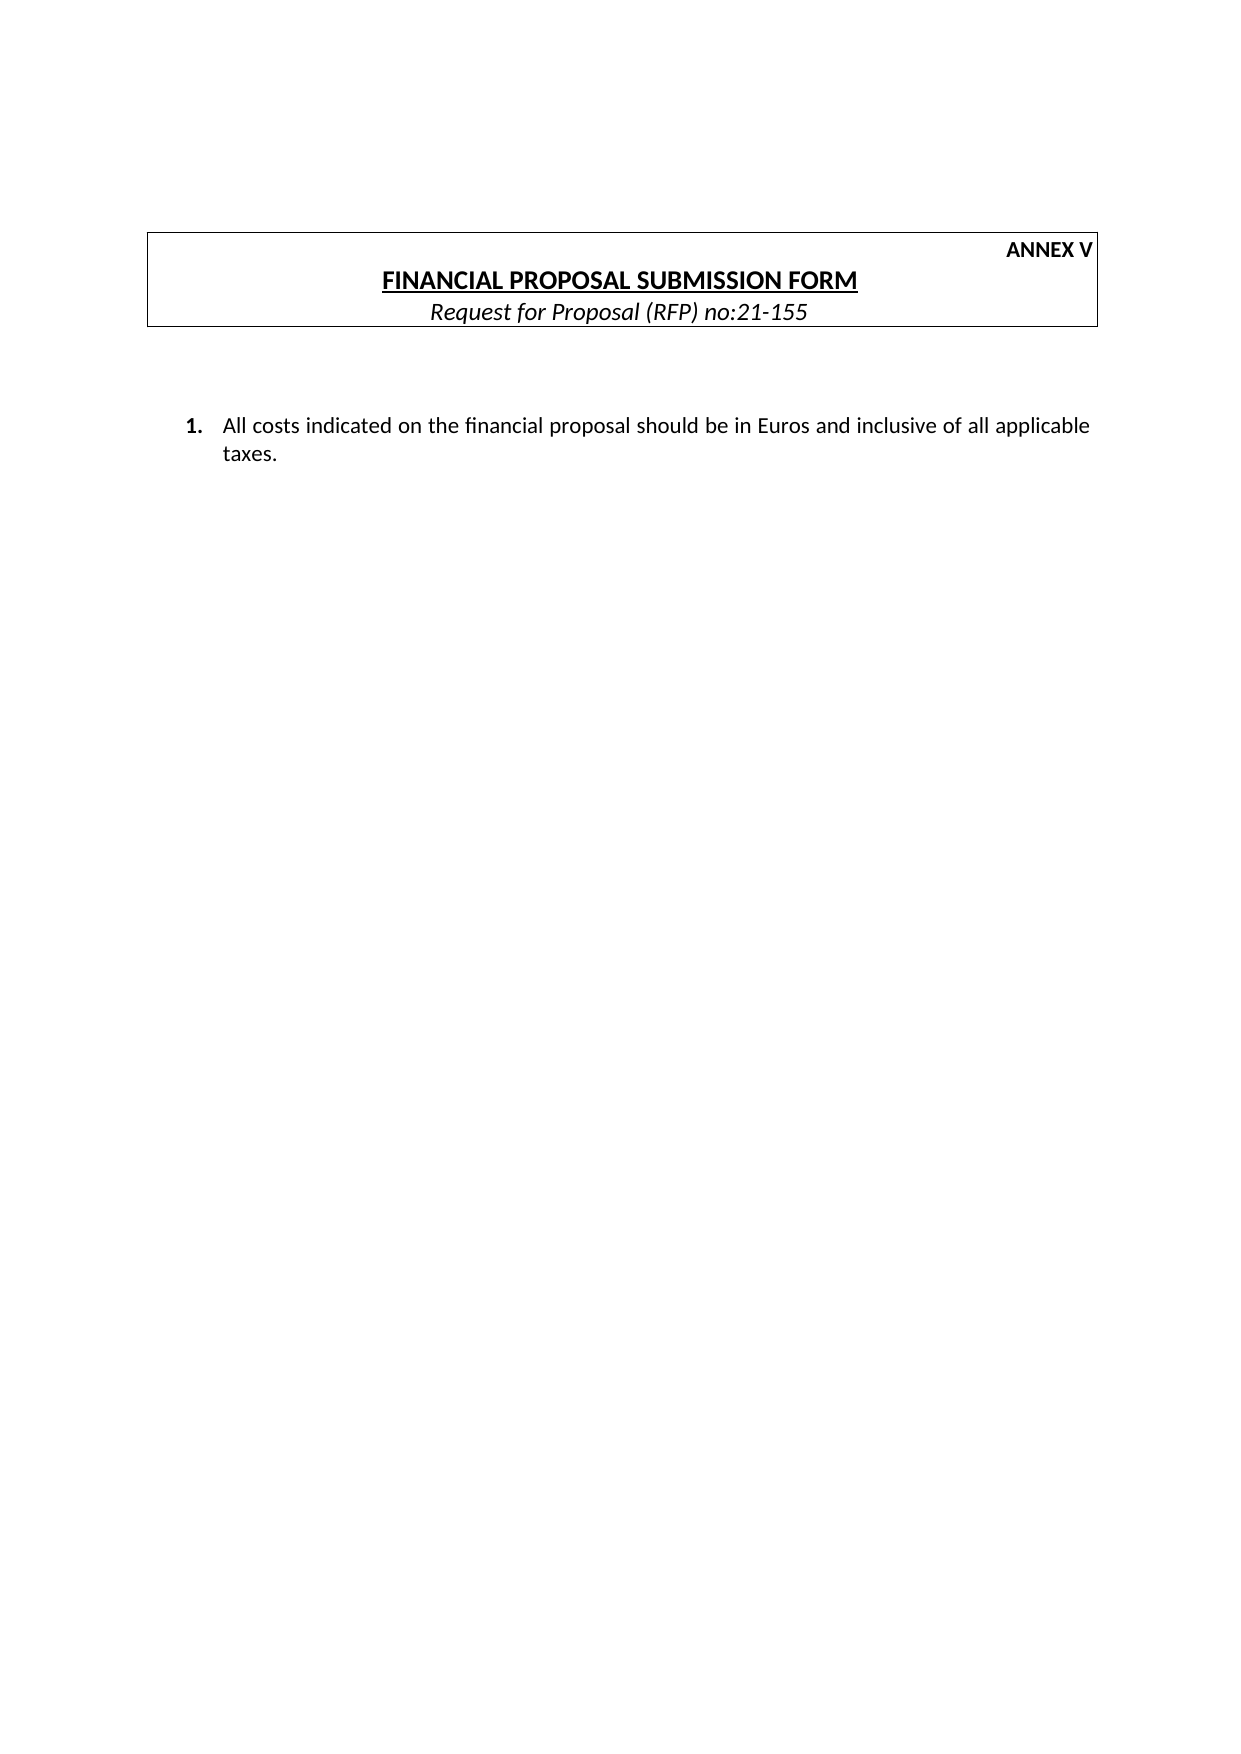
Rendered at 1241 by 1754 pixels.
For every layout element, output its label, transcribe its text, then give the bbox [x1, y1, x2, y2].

text ANNEX V [148, 233, 1097, 263]
text FINANCIAL PROPOSAL SUBMISSION FORM [148, 263, 1093, 293]
text Request for Proposal (RFP) no:21-155 [148, 293, 1097, 326]
list All costs indicated on the financial proposal should be in Euros and inclusive of all applicable taxes. [185, 411, 1093, 467]
